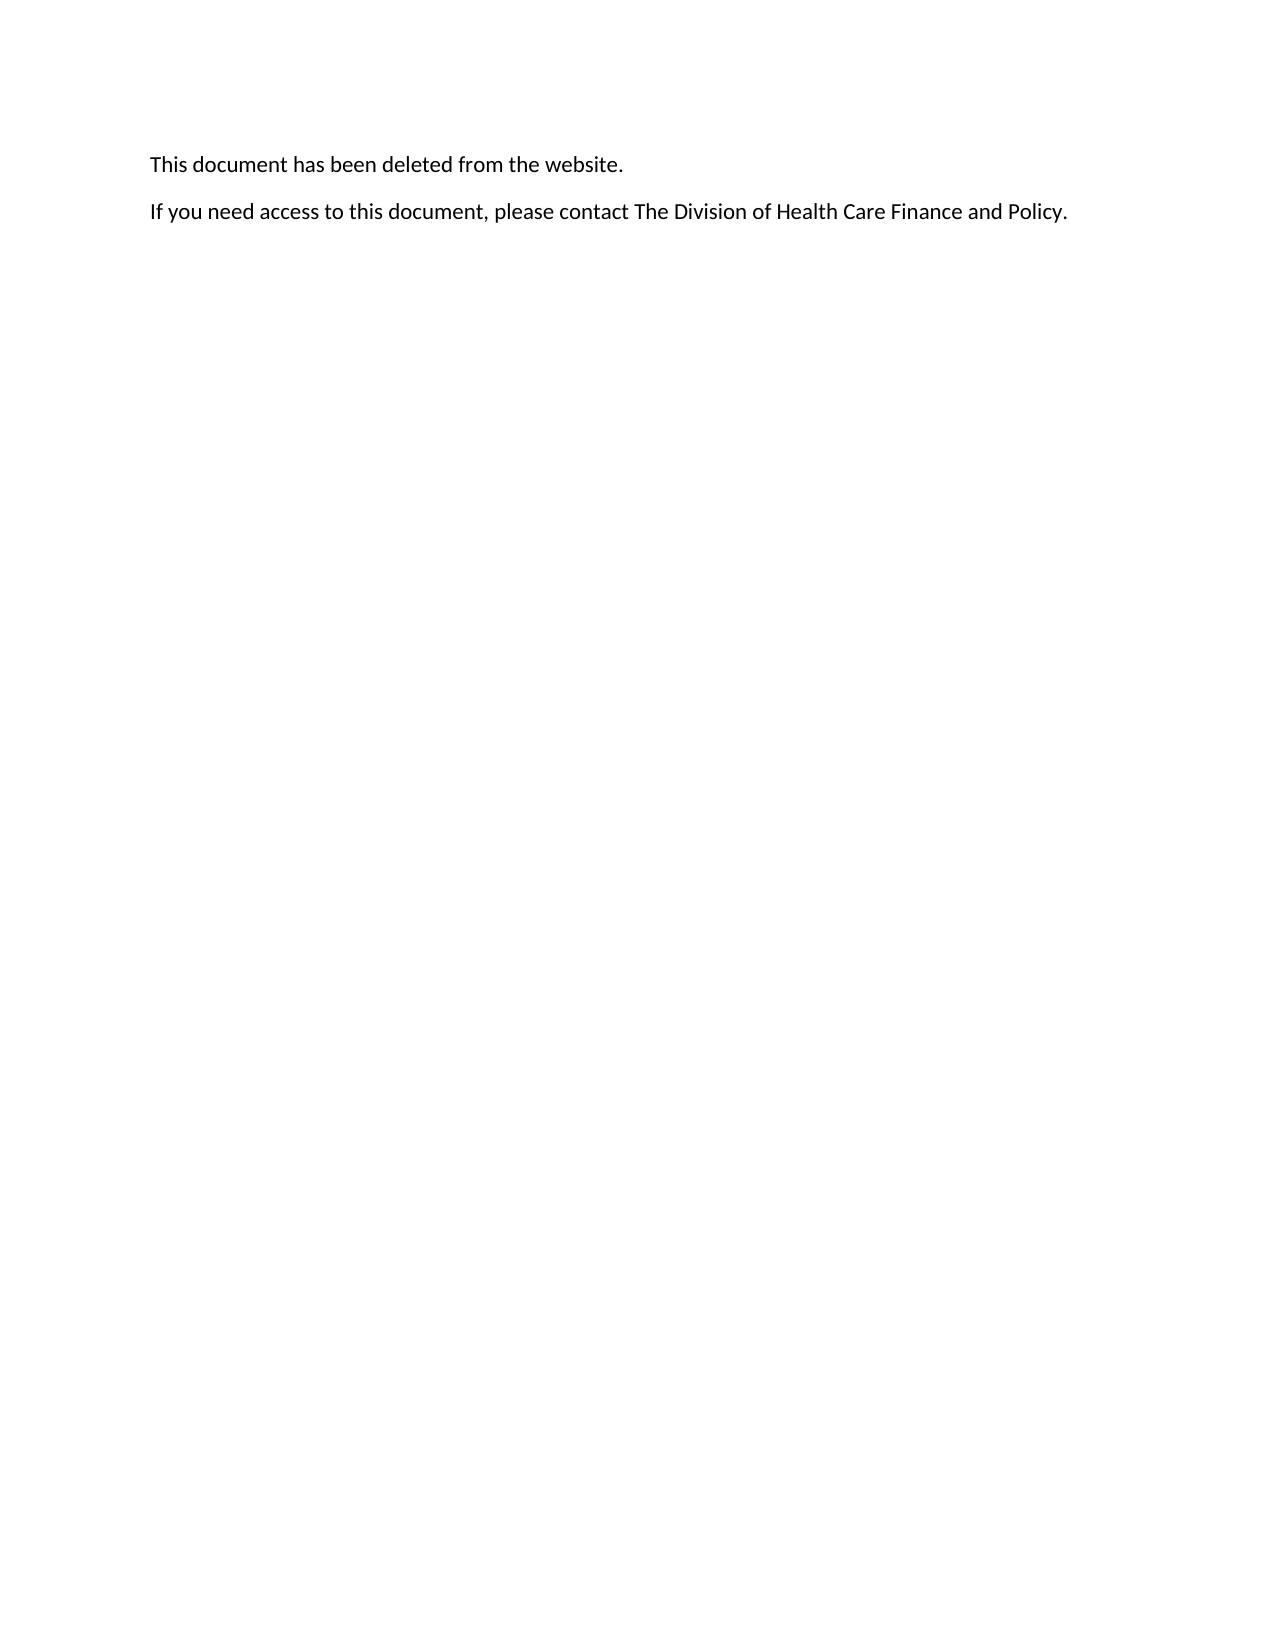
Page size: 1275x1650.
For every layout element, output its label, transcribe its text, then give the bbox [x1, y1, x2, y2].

text If you need access to this document, please contact The Division of Health Care Finance and Policy. [150, 197, 1125, 225]
text This document has been deleted from the website. [150, 150, 1125, 178]
